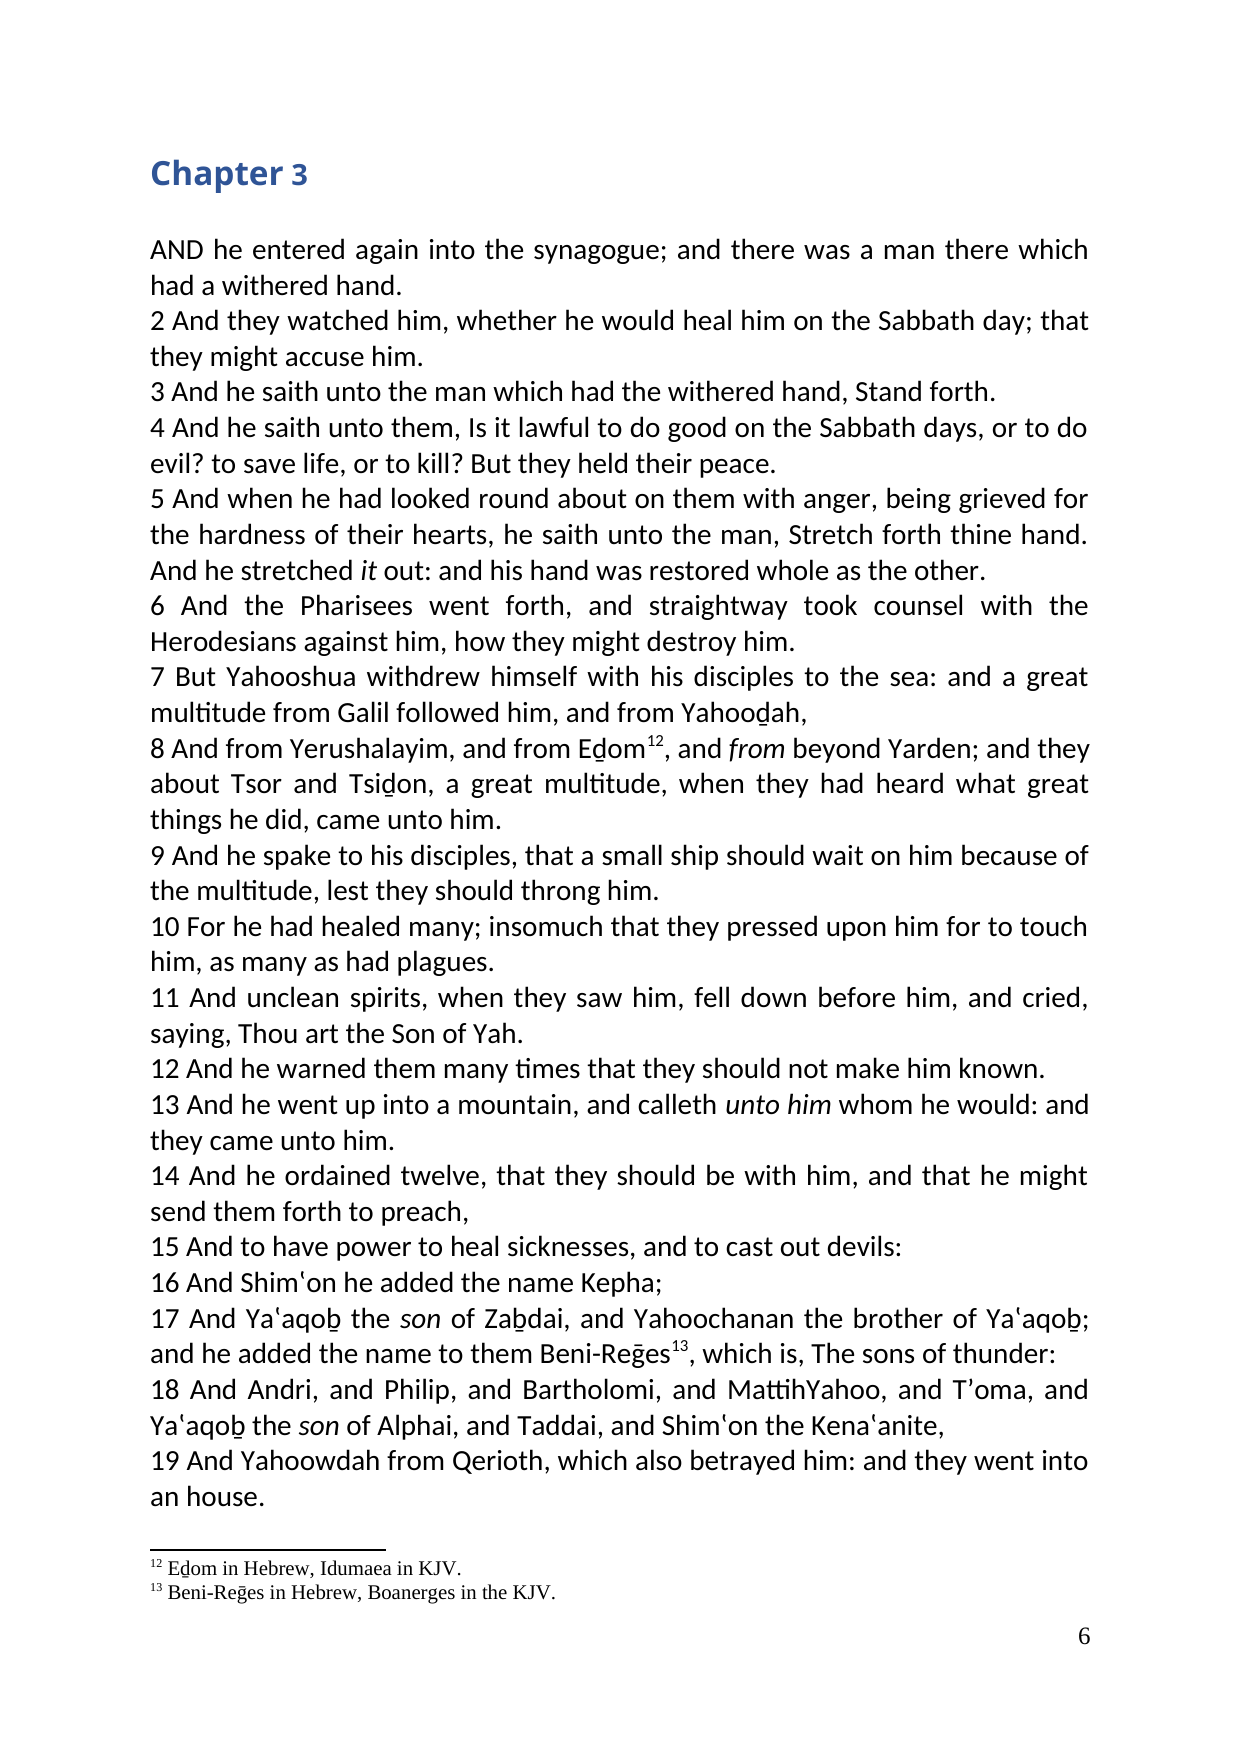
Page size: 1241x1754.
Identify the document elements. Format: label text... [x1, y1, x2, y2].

text 7 But Yahooshua withdrew himself with his disciples to the sea: and a great multitude from Galil followed him, and from Yahooḏah, [150, 658, 1090, 730]
subtitle Chapter 3 [150, 150, 1090, 195]
text 16 And Shim‛on he added the name Kepha; [150, 1264, 1090, 1300]
text 14 And he ordained twelve, that they should be with him, and that he might send them forth to preach, [150, 1157, 1090, 1228]
text 11 And unclean spirits, when they saw him, fell down before him, and cried, saying, Thou art the Son of Yah. [150, 979, 1090, 1050]
text 4 And he saith unto them, Is it lawful to do good on the Sabbath days, or to do evil? to save life, or to kill? But they held their peace. [150, 409, 1090, 480]
text 3 And he saith unto the man which had the withered hand, Stand forth. [150, 373, 1090, 409]
text 15 And to have power to heal sicknesses, and to cast out devils: [150, 1228, 1090, 1264]
text 2 And they watched him, whether he would heal him on the Sabbath day; that they might accuse him. [150, 302, 1090, 373]
text 18 And Andri, and Philip, and Bartholomi, and MattihYahoo, and T’oma, and Ya‛aqoḇ the son of Alphai, and Taddai, and Shim‛on the Kena‛anite, [150, 1371, 1090, 1442]
text 13 And he went up into a mountain, and calleth unto him whom he would: and they came unto him. [150, 1086, 1090, 1157]
text 19 And Yahoowdah from Qerioth, which also betrayed him: and they went into an house. [150, 1442, 1090, 1513]
text 17 And Ya‛aqoḇ the son of Zaḇdai, and Yahoochanan the brother of Ya‛aqoḇ; and he added the name to them Beni-Reḡes, which is, The sons of thunder: [150, 1300, 1090, 1371]
text 12 And he warned them many times that they should not make him known. [150, 1050, 1090, 1086]
text 9 And he spake to his disciples, that a small ship should wait on him because of the multitude, lest they should throng him. [150, 837, 1090, 908]
text 5 And when he had looked round about on them with anger, being grieved for the hardness of their hearts, he saith unto the man, Stretch forth thine hand. And he stretched it out: and his hand was restored whole as the other. [150, 480, 1090, 587]
text 10 For he had healed many; insomuch that they pressed upon him for to touch him, as many as had plagues. [150, 908, 1090, 979]
text 6 And the Pharisees went forth, and straightway took counsel with the Herodesians against him, how they might destroy him. [150, 587, 1090, 658]
text AND he entered again into the synagogue; and there was a man there which had a withered hand. [150, 231, 1090, 302]
text 8 And from Yerushalayim, and from Eḏom, and from beyond Yarden; and they about Tsor and Tsiḏon, a great multitude, when they had heard what great things he did, came unto him. [150, 730, 1090, 837]
